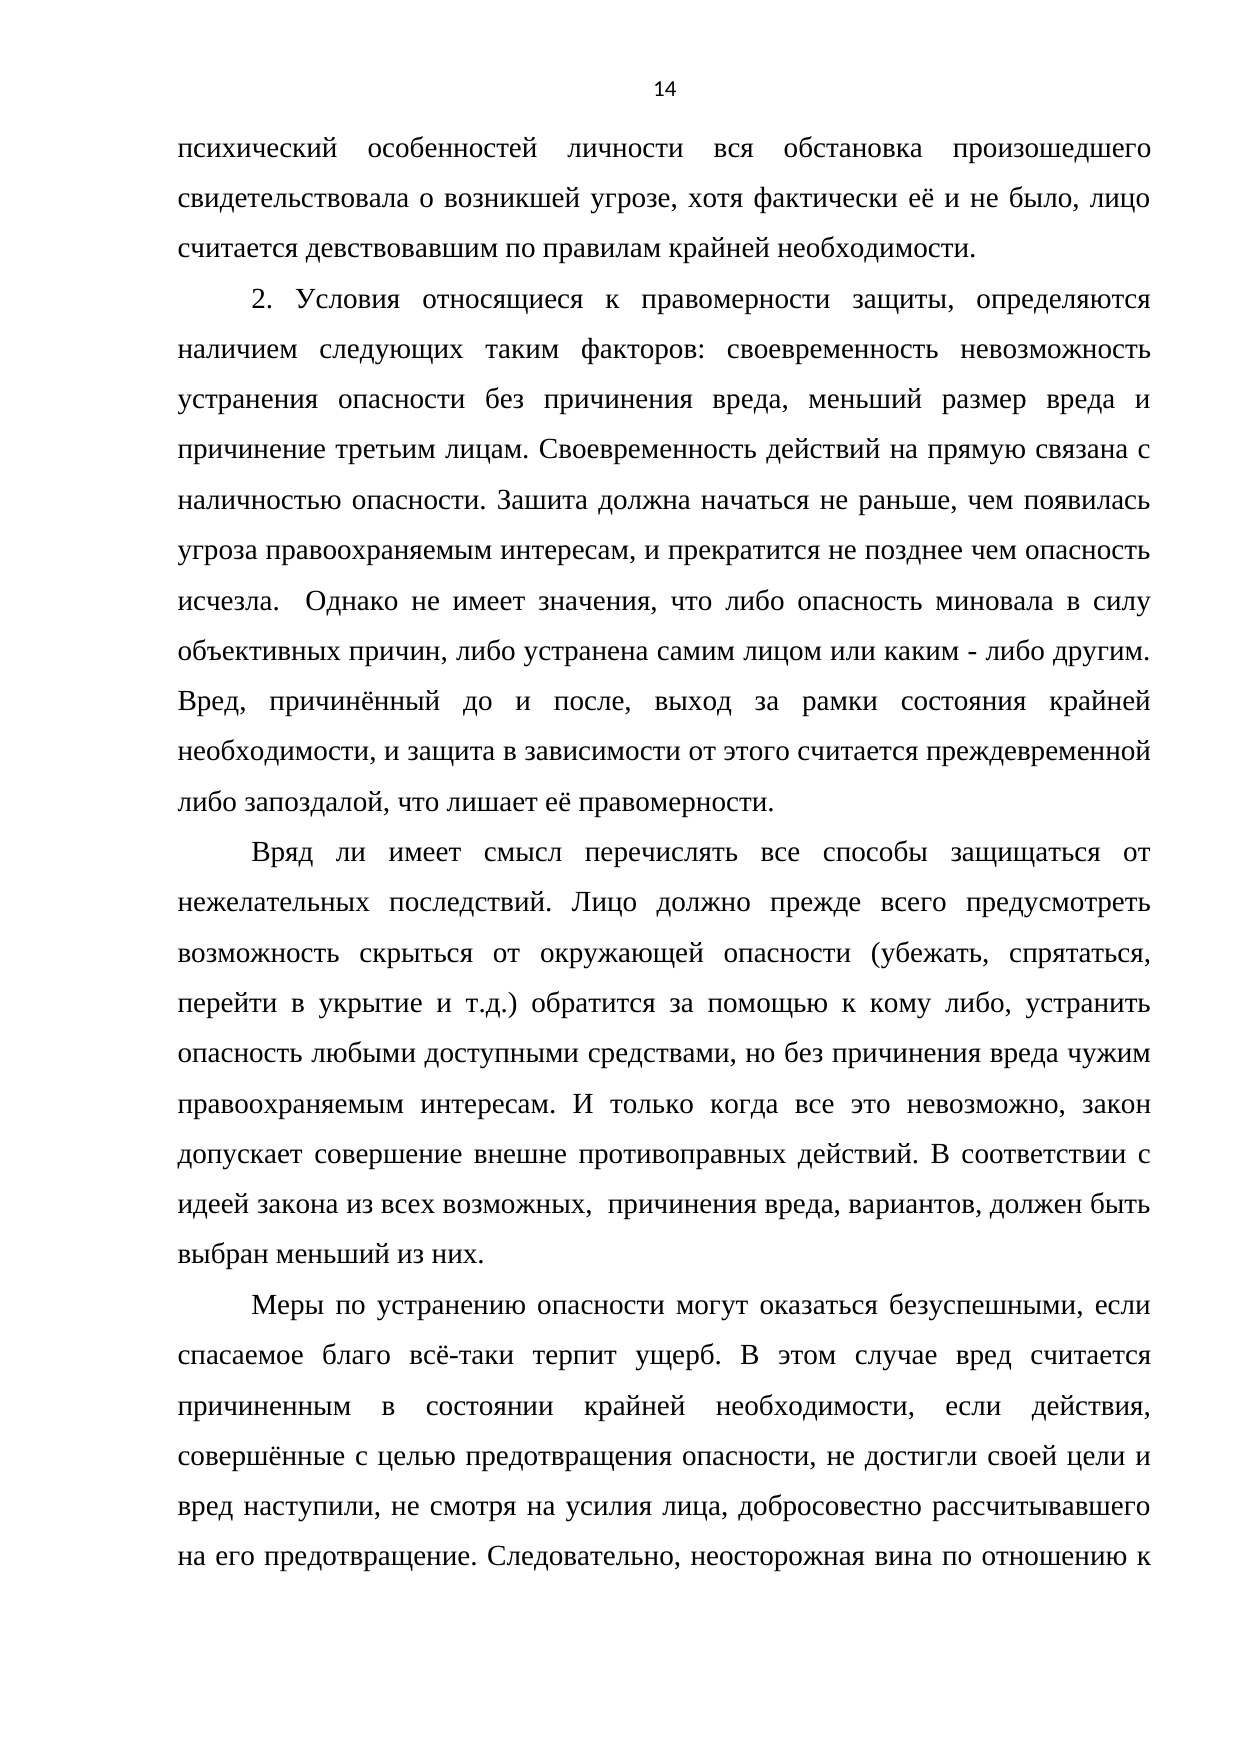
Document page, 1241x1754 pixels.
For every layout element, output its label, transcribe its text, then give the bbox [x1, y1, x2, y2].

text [177, 130, 1152, 264]
text 2. Условия относящиеся к правомерности защиты, определяются наличием следующих таким факторов: своевременность невозможность устранения опасности без причинения вреда, меньший размер вреда и причинение третьим лицам. Своевременность действий на прямую связана с наличностью опасности. Зашита должна начаться не раньше, чем появилась угроза правоохраняемым интересам, и прекратится не позднее чем опасность исчезла. Однако не имеет значения, что либо опасность миновала в силу объективных причин, либо устранена самим лицом или каким - либо другим. Вред, причинённый до и после, выход за рамки состояния крайней необходимости, и защита в зависимости от этого считается преждевременной либо запоздалой, что лишает её правомерности. [177, 281, 1152, 817]
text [177, 1287, 1152, 1572]
text Вряд ли имеет смысл перечислять все способы защищаться от нежелательных последствий. Лицо должно прежде всего предусмотреть возможность скрыться от окружающей опасности (убежать, спрятаться, перейти в укрытие и т.д.) обратится за помощью к кому либо, устранить опасность любыми доступными средствами, но без причинения вреда чужим правоохраняемым интересам. И только когда все это невозможно, закон допускает совершение внешне противоправных действий. В соответствии с идеей закона из всех возможных, причинения вреда, вариантов, должен быть выбран меньший из них. [177, 834, 1152, 1270]
